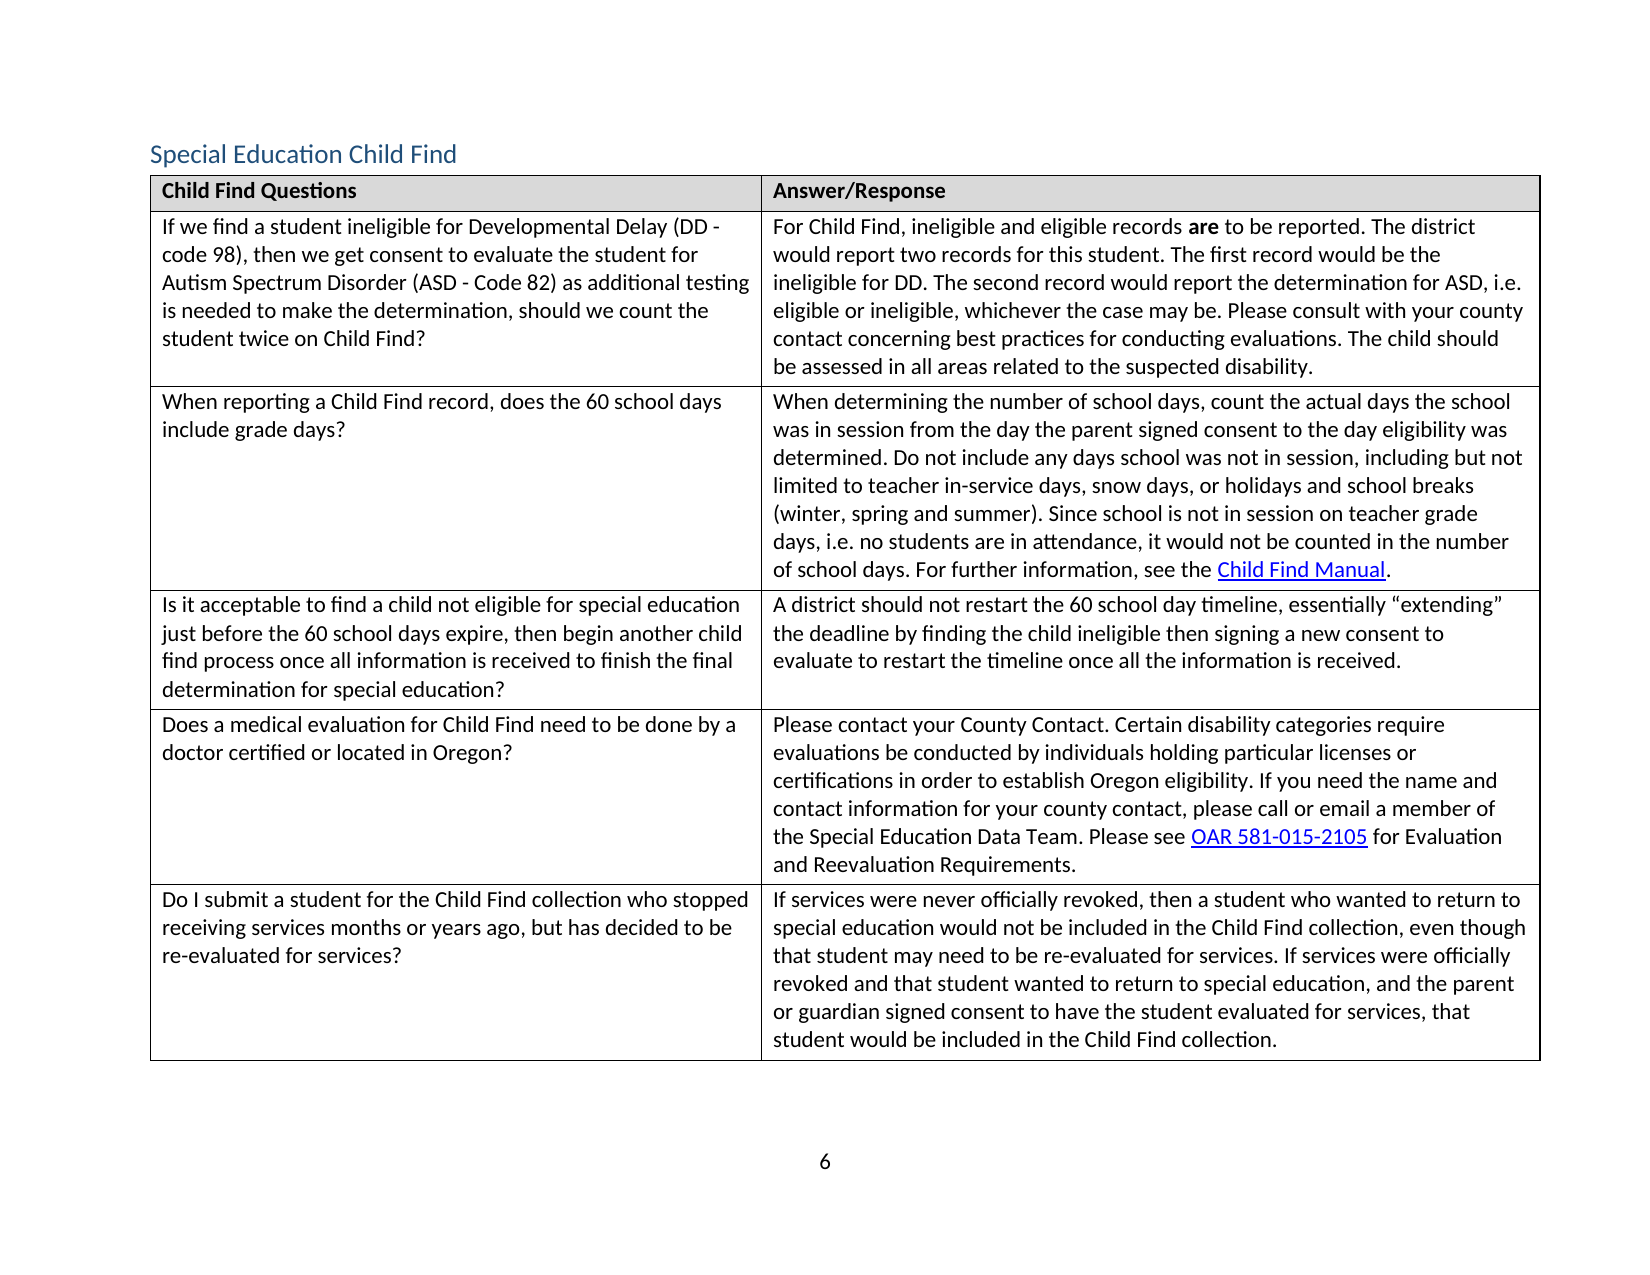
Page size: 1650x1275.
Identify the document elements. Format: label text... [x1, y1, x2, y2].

table_cell If we find a student ineligible for Developmental Delay (DD - code 98), then we get consent to evaluate the student for Autism Spectrum Disorder (ASD - Code 82) as additional testing is needed to make the determination, should we count the student twice on Child Find? [151, 212, 761, 386]
table_cell Is it acceptable to find a child not eligible for special education just before the 60 school days expire, then begin another child find process once all information is received to finish the final determination for special education? [151, 591, 761, 709]
table_cell Does a medical evaluation for Child Find need to be done by a doctor certified or located in Oregon? [151, 710, 761, 884]
table_cell Please contact your County Contact. Certain disability categories require evaluations be conducted by individuals holding particular licenses or certifications in order to establish Oregon eligibility. If you need the name and contact information for your county contact, please call or email a member of the Special Education Data Team. Please see OAR 581-015-2105 for Evaluation and Reevaluation Requirements. [762, 710, 1539, 884]
table_cell When determining the number of school days, count the actual days the school was in session from the day the parent signed consent to the day eligibility was determined. Do not include any days school was not in session, including but not limited to teacher in-service days, snow days, or holidays and school breaks (winter, spring and summer). Since school is not in session on teacher grade days, i.e. no students are in attendance, it would not be counted in the number of school days. For further information, see the Child Find Manual. [762, 387, 1539, 589]
table_cell A district should not restart the 60 school day timeline, essentially “extending” the deadline by finding the child ineligible then signing a new consent to evaluate to restart the timeline once all the information is received. [762, 591, 1539, 709]
table_cell For Child Find, ineligible and eligible records are to be reported. The district would report two records for this student. The first record would be the ineligible for DD. The second record would report the determination for ASD, i.e. eligible or ineligible, whichever the case may be. Please consult with your county contact concerning best practices for conducting evaluations. The child should be assessed in all areas related to the suspected disability. [762, 212, 1539, 386]
table_cell If services were never officially revoked, then a student who wanted to return to special education would not be included in the Child Find collection, even though that student may need to be re-evaluated for services. If services were officially revoked and that student wanted to return to special education, and the parent or guardian signed consent to have the student evaluated for services, that student would be included in the Child Find collection. [762, 885, 1539, 1060]
subtitle Special Education Child Find [150, 137, 1500, 171]
table_header Answer/Response [762, 176, 1539, 211]
table_header Child Find Questions [151, 176, 761, 211]
table_cell Do I submit a student for the Child Find collection who stopped receiving services months or years ago, but has decided to be re-evaluated for services? [151, 885, 761, 1060]
table_cell When reporting a Child Find record, does the 60 school days include grade days? [151, 387, 761, 589]
